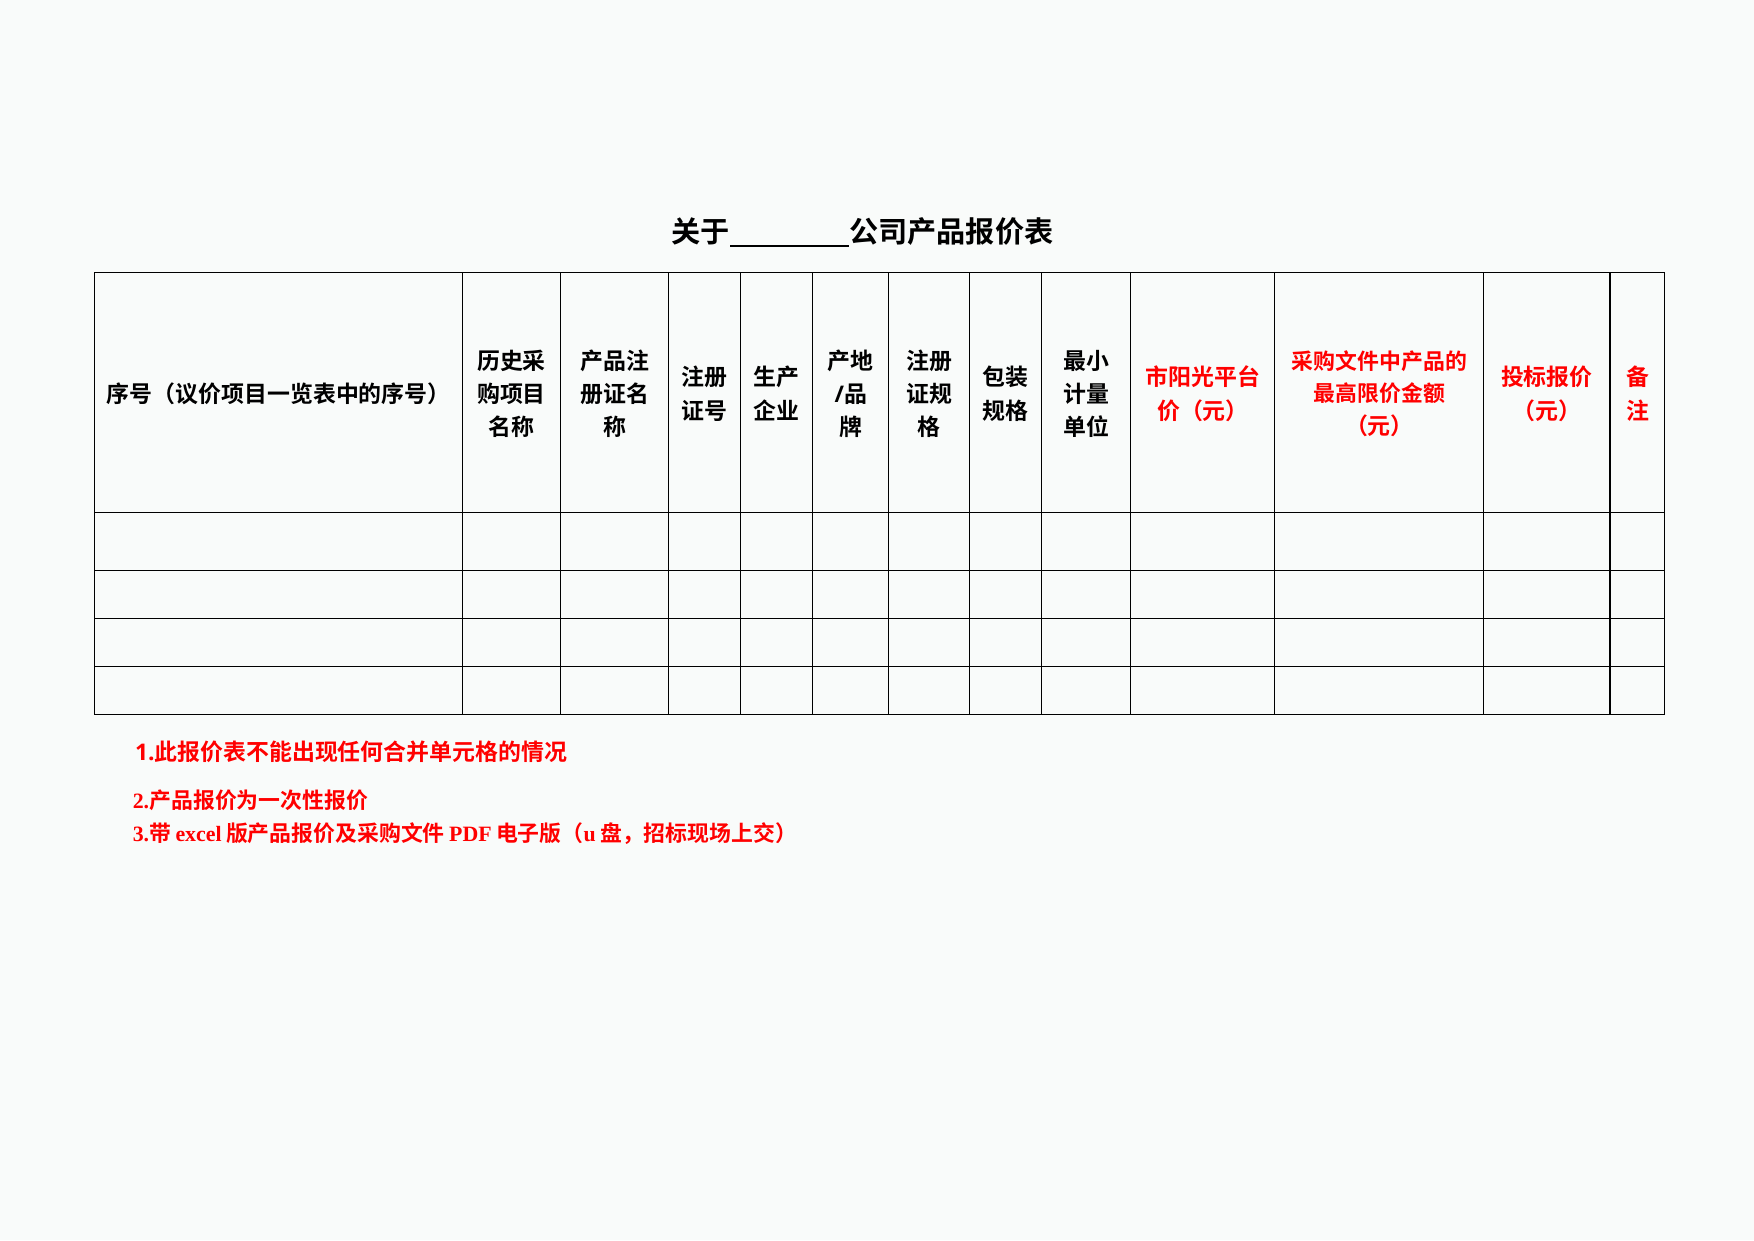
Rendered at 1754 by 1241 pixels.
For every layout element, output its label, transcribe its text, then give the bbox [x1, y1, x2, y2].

table_header 采购文件中产品的最高限价金额（元） [1275, 273, 1483, 512]
table_cell [95, 667, 462, 713]
table_cell [889, 667, 969, 713]
table_cell [1131, 571, 1274, 618]
table_cell [1611, 571, 1664, 618]
table_header 包装规格 [970, 273, 1041, 512]
list 3.带excel版产品报价及采购文件PDF电子版（u盘，招标现场上交） [89, 815, 1636, 848]
table_cell [1611, 667, 1664, 713]
table_cell [889, 513, 969, 570]
table_cell [970, 619, 1041, 666]
table_cell [669, 571, 740, 618]
table_cell [889, 571, 969, 618]
table_cell [741, 571, 812, 618]
table_cell [970, 571, 1041, 618]
table_cell [813, 619, 888, 666]
table_header 市阳光平台价（元） [1131, 273, 1274, 512]
list 1.此报价表不能出现任何合并单元格的情况 [89, 263, 1636, 783]
table_cell [1275, 571, 1483, 618]
table_cell [1611, 619, 1664, 666]
table_cell [813, 513, 888, 570]
table_cell [741, 513, 812, 570]
table_cell [1484, 571, 1609, 618]
table_header 注册证规格 [889, 273, 969, 512]
table_cell [1042, 667, 1130, 713]
table_cell [1484, 619, 1609, 666]
table_header 最小计量单位 [1042, 273, 1130, 512]
table_cell [1275, 667, 1483, 713]
table_cell [463, 513, 560, 570]
table_cell [95, 619, 462, 666]
table_cell [741, 667, 812, 713]
table_cell [1131, 667, 1274, 713]
table_cell [970, 513, 1041, 570]
table_cell [561, 513, 668, 570]
table_cell [1042, 571, 1130, 618]
table_header 产地/品牌 [813, 273, 888, 512]
table_header 备注 [1611, 273, 1664, 512]
table_cell [1484, 667, 1609, 713]
table_cell [813, 571, 888, 618]
table_cell [669, 513, 740, 570]
table_header 历史采购项目名称 [463, 273, 560, 512]
table_cell [1131, 513, 1274, 570]
table_header 投标报价（元） [1484, 273, 1609, 512]
table_cell [669, 619, 740, 666]
table_cell [1131, 619, 1274, 666]
table_cell [95, 513, 462, 570]
table_cell [463, 619, 560, 666]
table_cell [889, 619, 969, 666]
table_cell [741, 619, 812, 666]
table_cell [561, 667, 668, 713]
table_cell [1484, 513, 1609, 570]
table_cell [813, 667, 888, 713]
table_cell [669, 667, 740, 713]
table_header 序号（议价项目一览表中的序号） [95, 273, 462, 512]
table_cell [1042, 513, 1130, 570]
table_cell [1042, 619, 1130, 666]
table_cell [463, 571, 560, 618]
table_cell [1275, 619, 1483, 666]
table_header 注册证号 [669, 273, 740, 512]
table_cell [561, 619, 668, 666]
table_cell [561, 571, 668, 618]
text 关于 公司产品报价表 [89, 198, 1636, 263]
list 2.产品报价为一次性报价 [89, 783, 1636, 815]
table_header 生产企业 [741, 273, 812, 512]
table_cell [95, 571, 462, 618]
table_cell [970, 667, 1041, 713]
table_cell [1275, 513, 1483, 570]
table_cell [463, 667, 560, 713]
table_cell [1611, 513, 1664, 570]
table_header 产品注册证名称 [561, 273, 668, 512]
